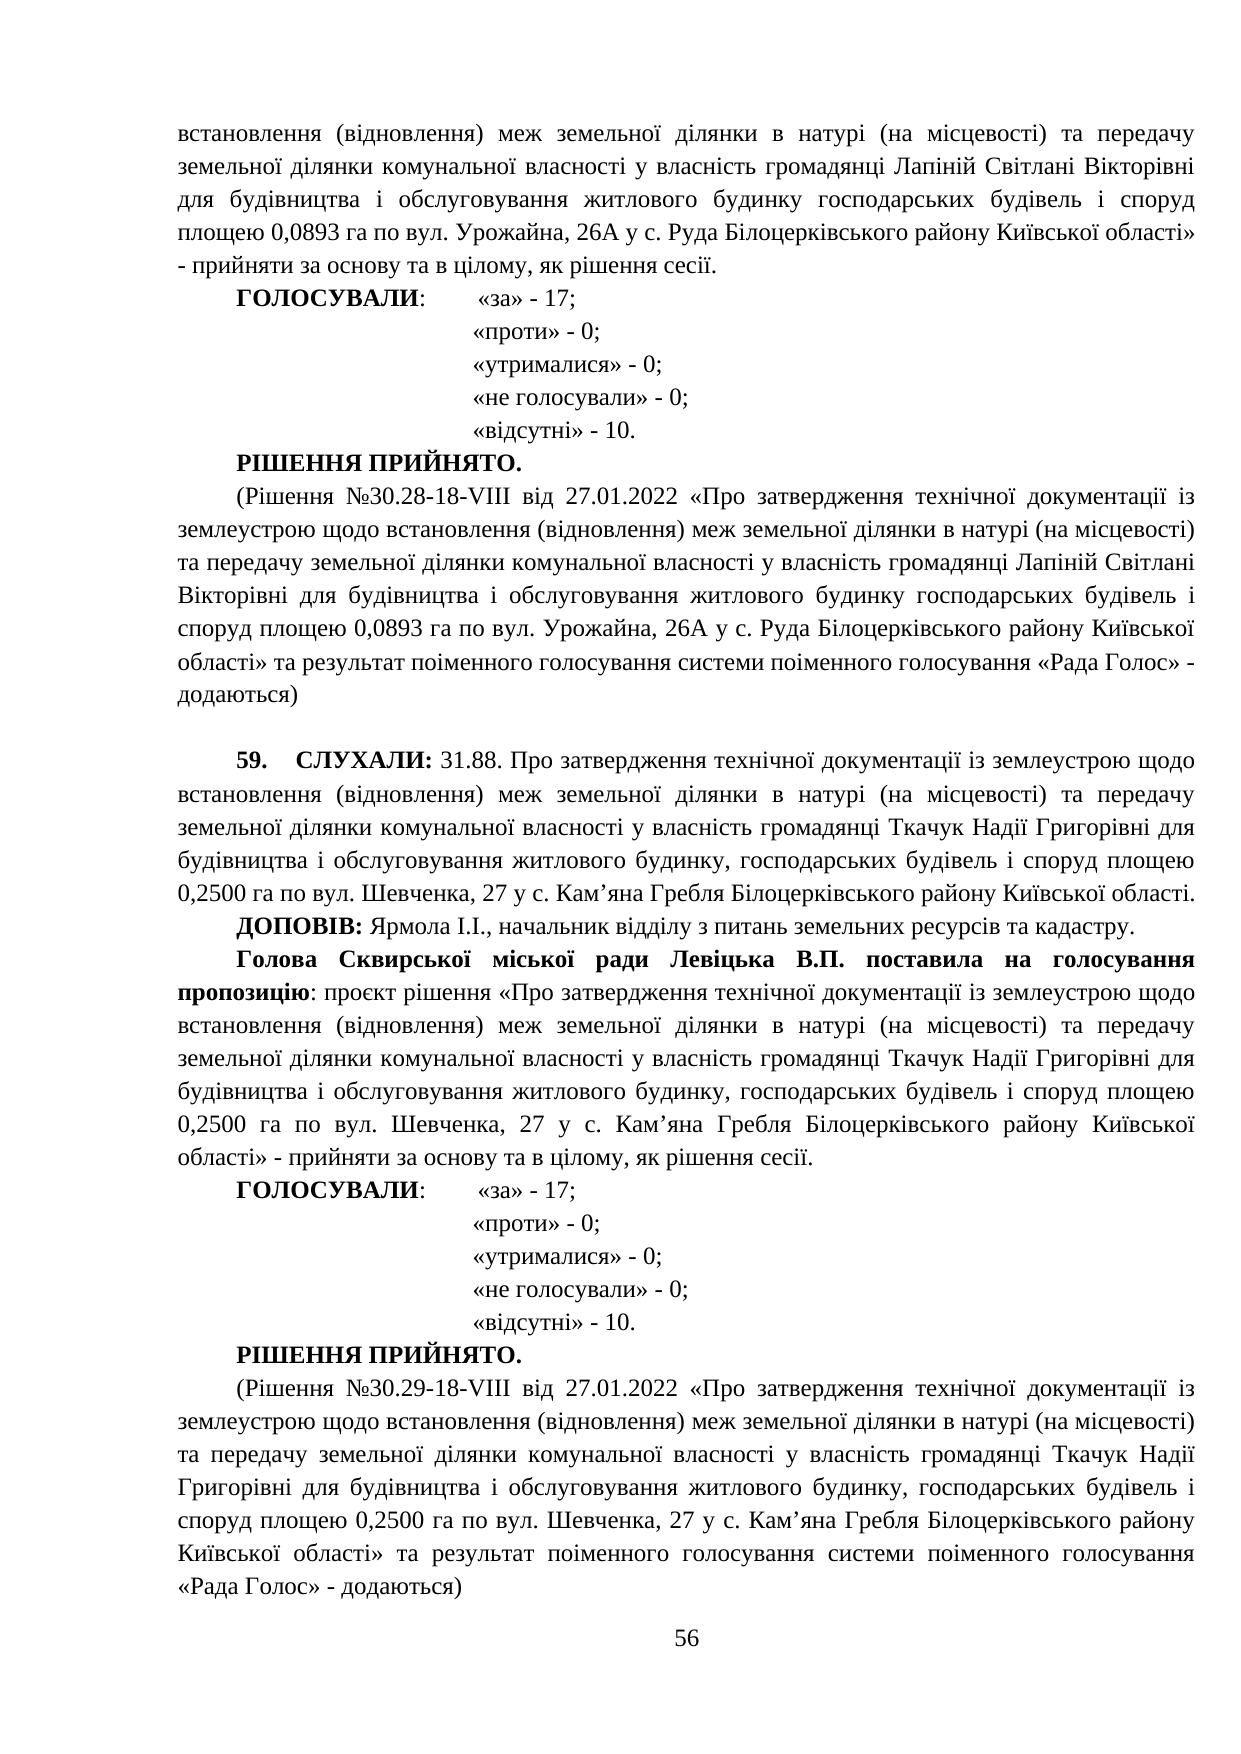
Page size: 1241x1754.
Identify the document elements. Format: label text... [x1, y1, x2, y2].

text (Рішення №30.28-18-VIII від 27.01.2022 «Про затвердження технічної документації із землеустрою щодо встановлення (відновлення) меж земельної ділянки в натурі (на місцевості) та передачу земельної ділянки комунальної власності у власність громадянці Лапіній Світлані Вікторівні для будівництва і обслуговування житлового будинку господарських будівель і споруд площею 0,0893 га по вул. Урожайна, 26А у с. Руда Білоцерківського району Київської області» та результат поіменного голосування системи поіменного голосування «Рада Голос» - додаються) [177, 481, 1196, 708]
text «проти» - 0; [428, 316, 1196, 345]
text «утрималися» - 0; [428, 1241, 1196, 1270]
text «проти» - 0; [428, 1208, 1196, 1237]
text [177, 118, 1196, 279]
text «відсутні» - 10. [428, 1307, 1196, 1336]
text ГОЛОСУВАЛИ: «за» - 17; [177, 1175, 1196, 1204]
text «утрималися» - 0; [428, 349, 1196, 378]
text ГОЛОСУВАЛИ: «за» - 17; [177, 283, 1196, 312]
list СЛУХАЛИ: 31.88. Про затвердження технічної документації із землеустрою щодо встановлення (відновлення) меж земельної ділянки в натурі (на місцевості) та передачу земельної ділянки комунальної власності у власність громадянці Ткачук Надії Григорівні для будівництва і обслуговування житлового будинку, господарських будівель і споруд площею 0,2500 га по вул. Шевченка, 27 у с. Кам’яна Гребля Білоцерківського району Київської області. [177, 746, 1196, 906]
text «не голосували» - 0; [428, 1274, 1196, 1303]
text Голова Сквирської міської ради Левіцька В.П. поставила на голосування пропозицію: проєкт рішення «Про затвердження технічної документації із землеустрою щодо встановлення (відновлення) меж земельної ділянки в натурі (на місцевості) та передачу земельної ділянки комунальної власності у власність громадянці Ткачук Надії Григорівні для будівництва і обслуговування житлового будинку, господарських будівель і споруд площею 0,2500 га по вул. Шевченка, 27 у с. Кам’яна Гребля Білоцерківського району Київської області» - прийняти за основу та в цілому, як рішення сесії. [177, 944, 1196, 1171]
text РІШЕННЯ ПРИЙНЯТО. [177, 448, 1196, 477]
text (Рішення №30.29-18-VIII від 27.01.2022 «Про затвердження технічної документації із землеустрою щодо встановлення (відновлення) меж земельної ділянки в натурі (на місцевості) та передачу земельної ділянки комунальної власності у власність громадянці Ткачук Надії Григорівні для будівництва і обслуговування житлового будинку, господарських будівель і споруд площею 0,2500 га по вул. Шевченка, 27 у с. Кам’яна Гребля Білоцерківського району Київської області» та результат поіменного голосування системи поіменного голосування «Рада Голос» - додаються) [177, 1373, 1196, 1600]
text ДОПОВІВ: Ярмола І.І., начальник відділу з питань земельних ресурсів та кадастру. [236, 911, 1196, 939]
text РІШЕННЯ ПРИЙНЯТО. [177, 1340, 1196, 1369]
text «не голосували» - 0; [428, 382, 1196, 411]
text «відсутні» - 10. [428, 415, 1196, 444]
